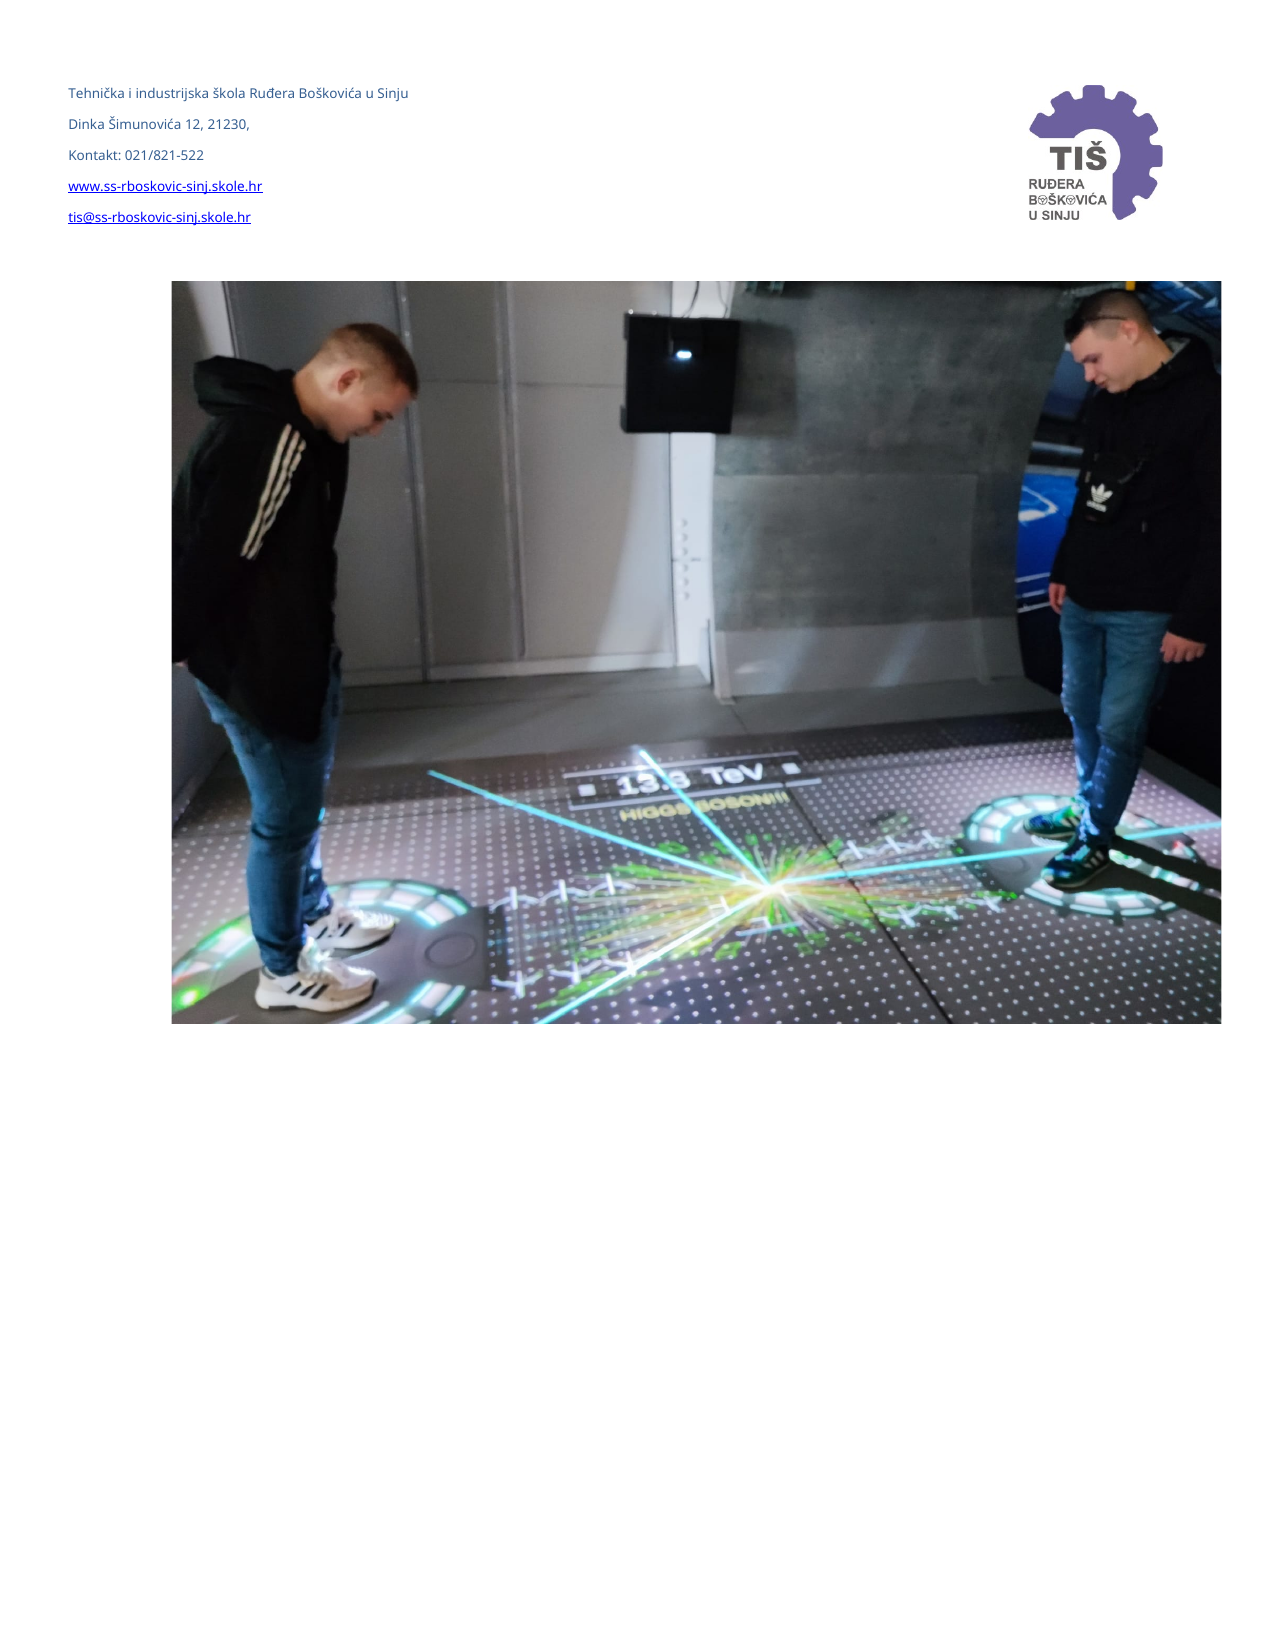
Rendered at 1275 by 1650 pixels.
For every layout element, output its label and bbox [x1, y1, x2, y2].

picture [171, 281, 1222, 1024]
picture [1028, 85, 1163, 220]
